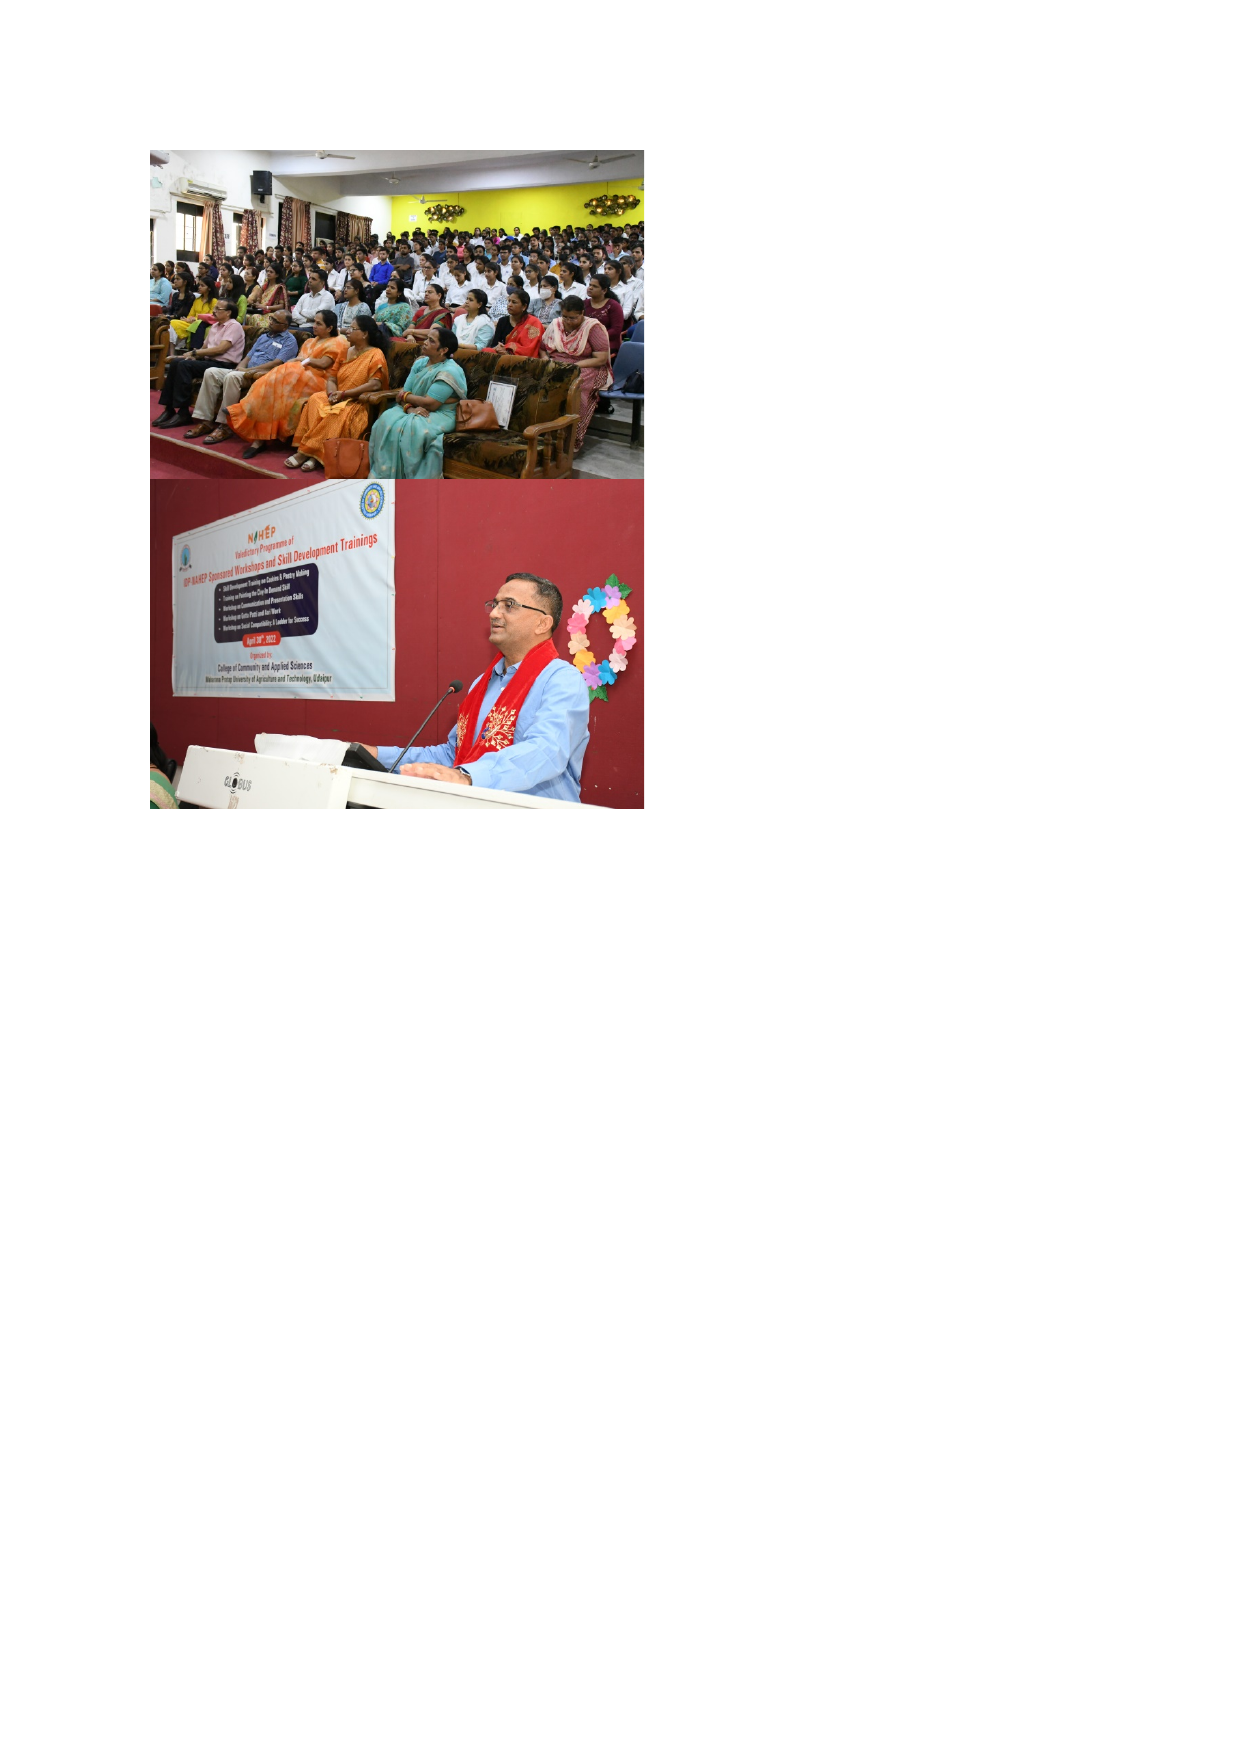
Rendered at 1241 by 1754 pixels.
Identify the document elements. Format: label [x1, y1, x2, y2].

picture [150, 150, 645, 809]
